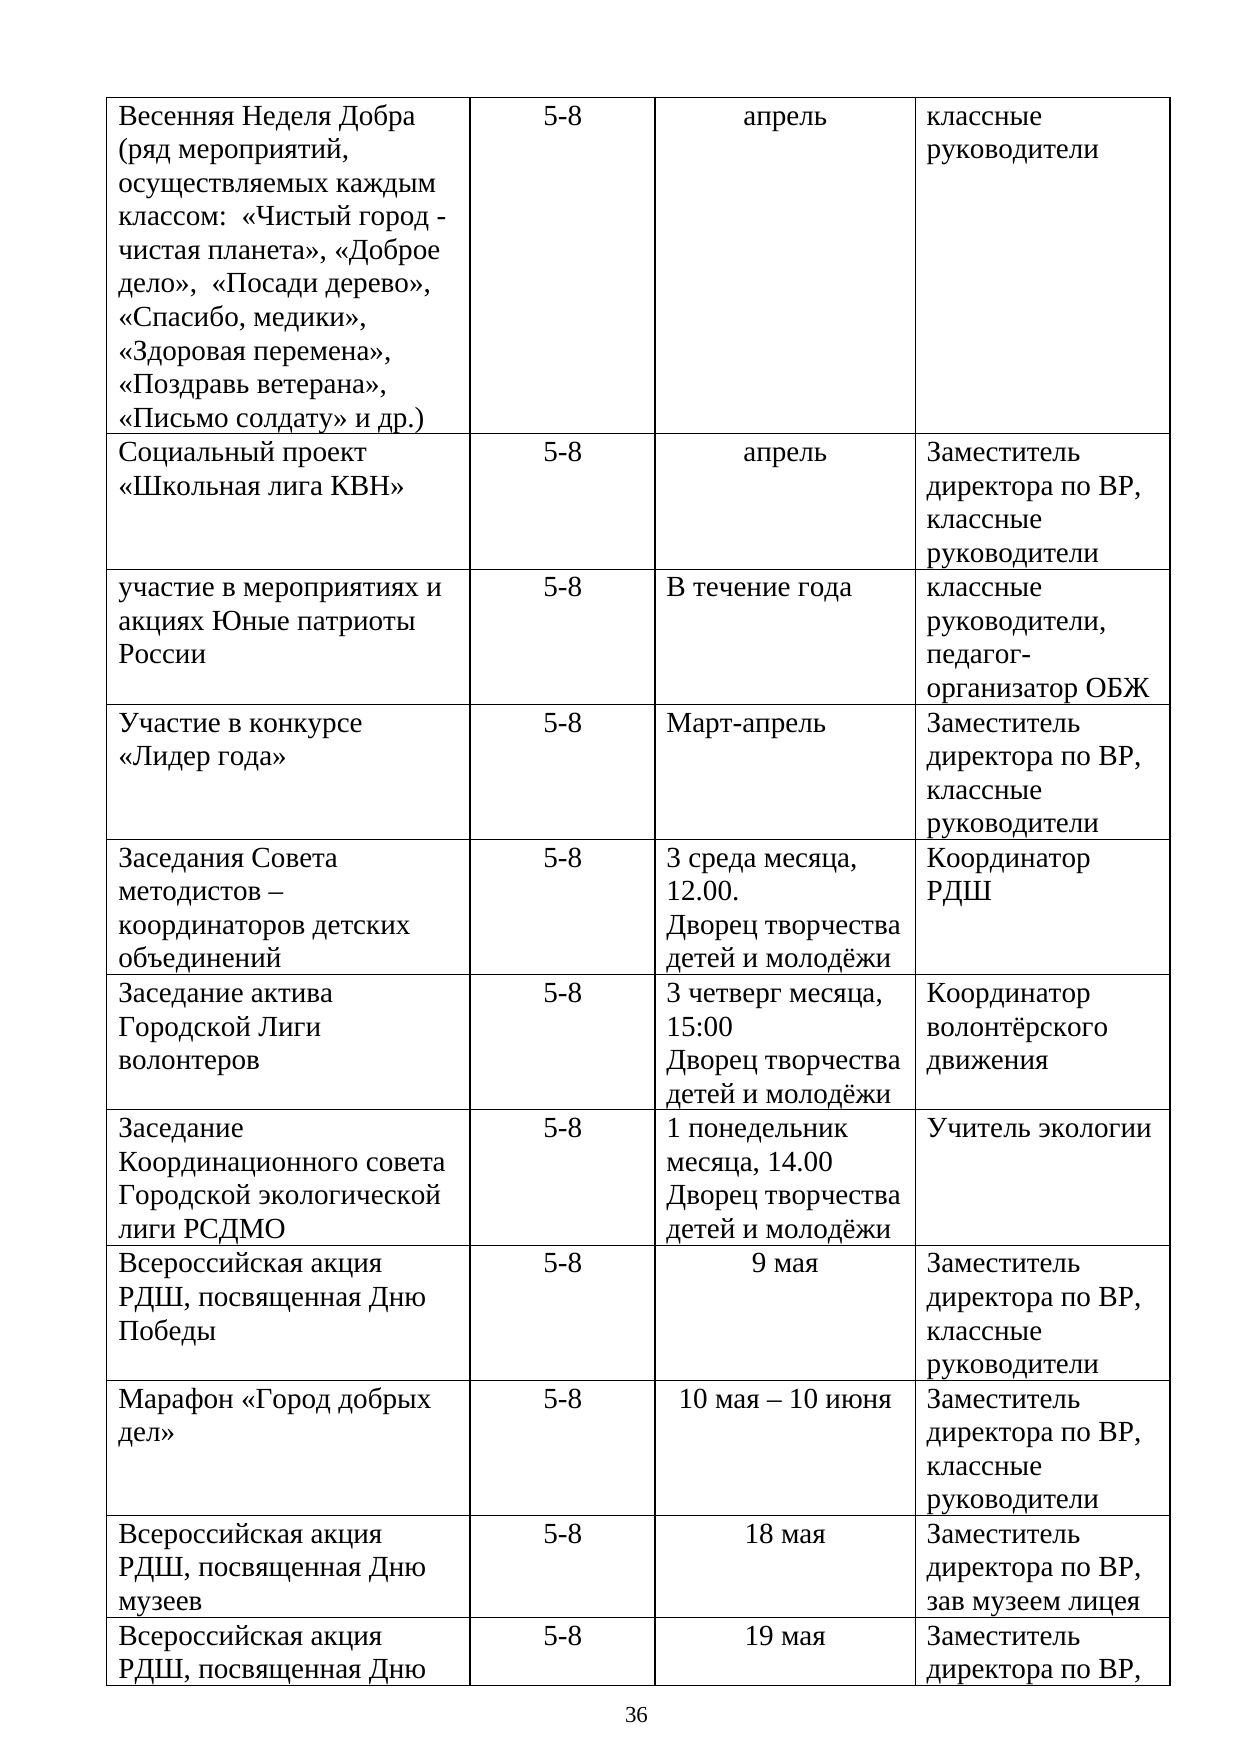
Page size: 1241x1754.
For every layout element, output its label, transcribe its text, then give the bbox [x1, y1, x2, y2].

table_cell Координатор волонтёрского движения [916, 975, 1169, 1109]
table_cell Социальный проект «Школьная лига КВН» [107, 434, 469, 568]
table_cell Заседание Координационного совета Городской экологической лиги РСДМО [107, 1110, 469, 1244]
table_cell апрель [656, 98, 915, 433]
table_cell Заседание актива Городской Лиги волонтеров [107, 975, 469, 1109]
table_cell Учитель экологии [916, 1110, 1169, 1244]
table_cell Всероссийская акция РДШ, посвященная Дню музеев [107, 1516, 469, 1617]
table_cell Участие в конкурсе «Лидер года» [107, 705, 469, 839]
table_cell В течение года [656, 570, 915, 704]
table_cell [916, 1618, 1169, 1685]
table_cell Заместитель директора по ВР, классные руководители [916, 705, 1169, 839]
table_cell 5-8 [471, 705, 654, 839]
table_cell 5-8 [471, 840, 654, 974]
table_cell 5-8 [471, 434, 654, 568]
table_cell классные руководители, педагог-организатор ОБЖ [916, 570, 1169, 704]
table_cell 3 четверг месяца, 15:00 Дворец творчества детей и молодёжи [656, 975, 915, 1109]
table_cell Весенняя Неделя Добра (ряд мероприятий, осуществляемых каждым классом: «Чистый город - чистая планета», «Доброе дело», «Посади дерево», «Спасибо, медики», «Здоровая перемена», «Поздравь ветерана», «Письмо солдату» и др.) [107, 98, 469, 433]
table_cell 5-8 [471, 975, 654, 1109]
table_cell Заместитель директора по ВР, классные руководители [916, 1381, 1169, 1515]
table_cell 5-8 [471, 1246, 654, 1380]
table_cell 1 понедельник месяца, 14.00 Дворец творчества детей и молодёжи [656, 1110, 915, 1244]
table_cell 18 мая [656, 1516, 915, 1617]
table_cell Заместитель директора по ВР, классные руководители [916, 434, 1169, 568]
table_cell 5-8 [471, 1110, 654, 1244]
table_cell 5-8 [471, 98, 654, 433]
table_cell Заместитель директора по ВР, классные руководители [916, 1246, 1169, 1380]
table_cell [107, 1618, 469, 1685]
table_cell 10 мая – 10 июня [656, 1381, 915, 1515]
table_cell 5-8 [471, 1516, 654, 1617]
table_cell 3 среда месяца, 12.00. Дворец творчества детей и молодёжи [656, 840, 915, 974]
table_cell Всероссийская акция РДШ, посвященная Дню Победы [107, 1246, 469, 1380]
table_cell Заседания Совета методистов – координаторов детских объединений [107, 840, 469, 974]
table_cell 9 мая [656, 1246, 915, 1380]
table_cell 5-8 [471, 570, 654, 704]
table_cell 5-8 [471, 1381, 654, 1515]
table_cell Март-апрель [656, 705, 915, 839]
table_cell 19 мая [656, 1618, 915, 1685]
table_cell 5-8 [471, 1618, 654, 1685]
table_cell Заместитель директора по ВР, зав музеем лицея [916, 1516, 1169, 1617]
table_cell классные руководители [916, 98, 1169, 433]
table_cell апрель [656, 434, 915, 568]
table_cell участие в мероприятиях и акциях Юные патриоты России [107, 570, 469, 704]
table_cell Марафон «Город добрых дел» [107, 1381, 469, 1515]
table_cell Координатор РДШ [916, 840, 1169, 974]
